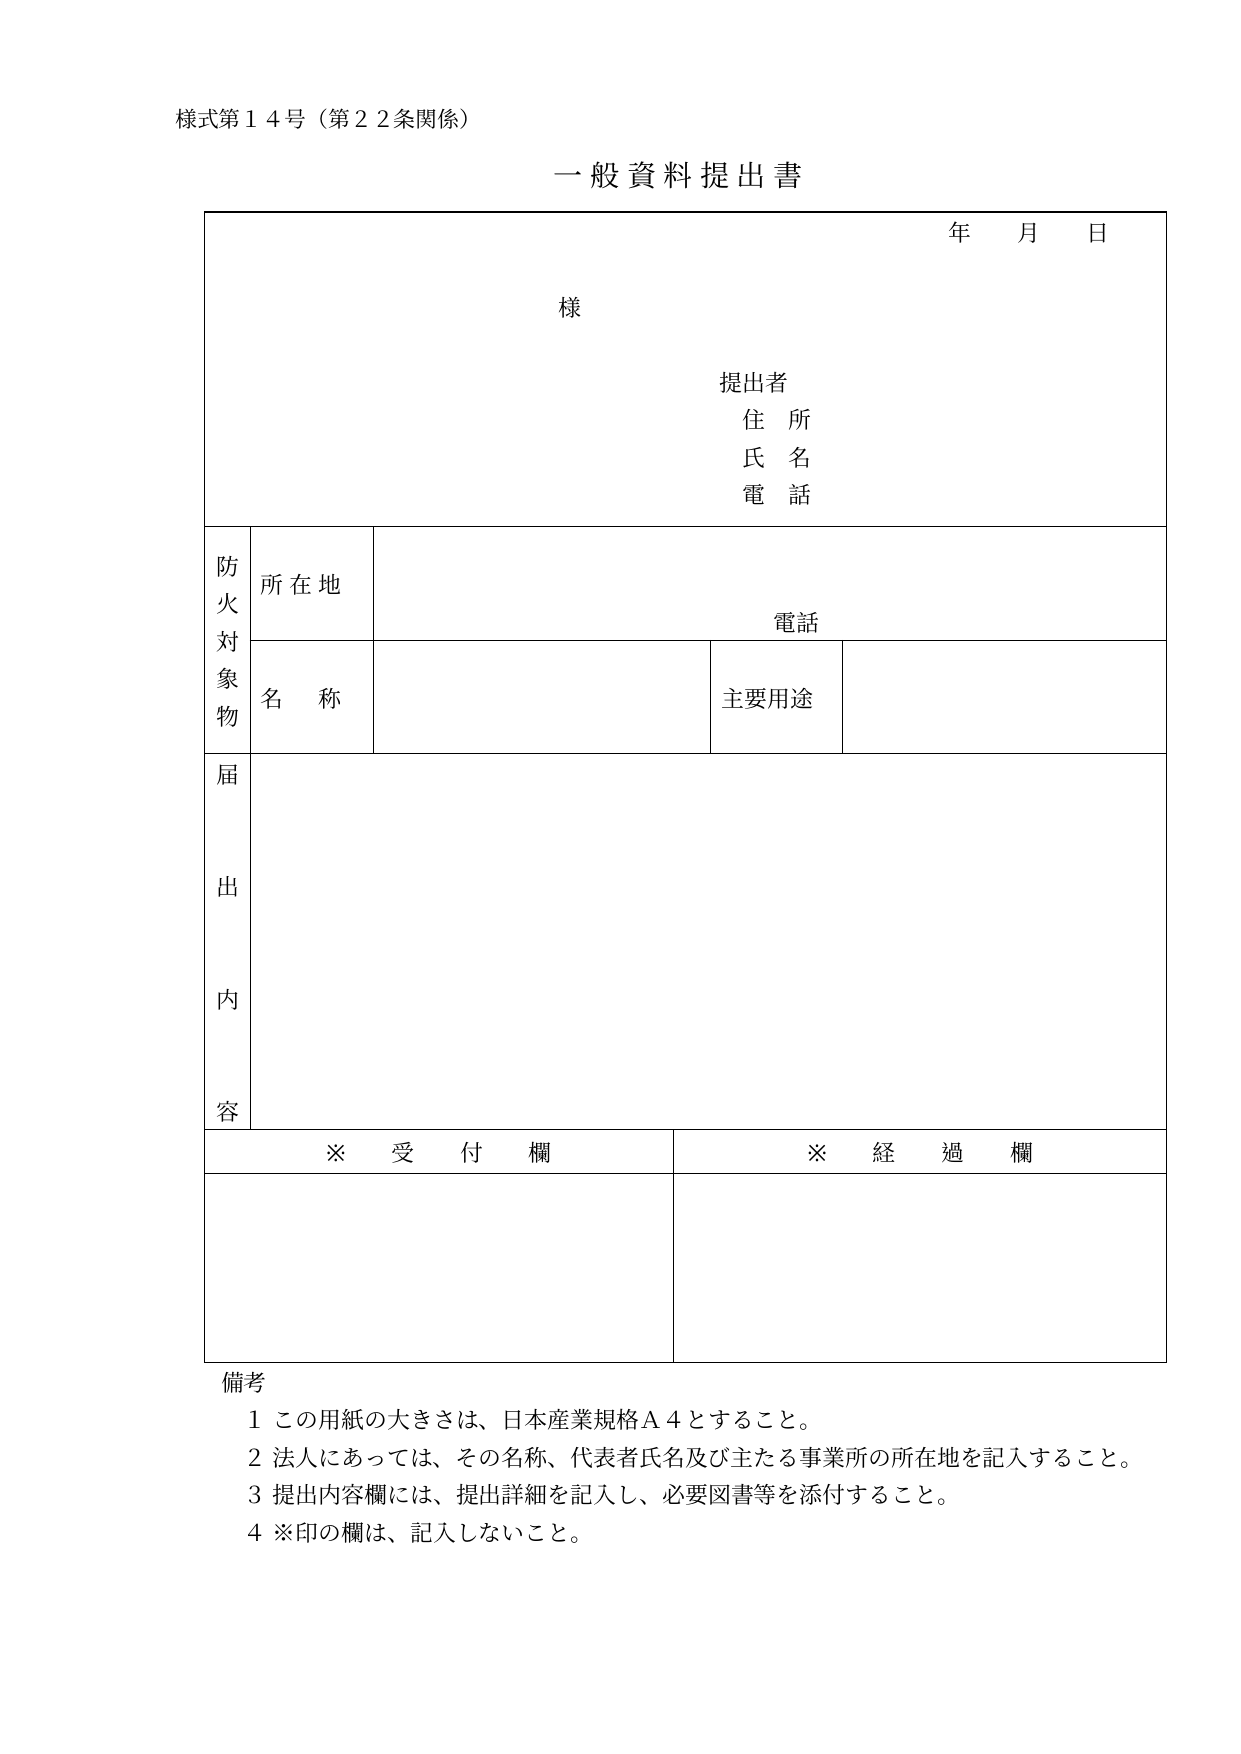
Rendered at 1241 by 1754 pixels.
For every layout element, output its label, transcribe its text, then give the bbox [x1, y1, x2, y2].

table_cell 届 出 内 容 [205, 754, 250, 1129]
text 様式第１４号（第２２条関係） [175, 99, 1181, 136]
text ４ ※印の欄は、記入しないこと。 [175, 1513, 1181, 1550]
table_cell [205, 1174, 673, 1362]
table_cell 名 称 [251, 641, 373, 753]
table_cell ※ 受 付 欄 [205, 1130, 673, 1173]
table_cell 防火対象物 [205, 527, 250, 753]
text １ この用紙の大きさは、日本産業規格Ａ４とすること。 [175, 1400, 1181, 1438]
table_cell 電話 [374, 527, 1166, 640]
table_cell ※ 経 過 欄 [674, 1130, 1166, 1173]
table_cell 主要用途 [711, 641, 842, 753]
table_cell [843, 641, 1166, 753]
table_cell 所 在 地 [251, 527, 373, 640]
text ２ 法人にあっては、その名称、代表者氏名及び主たる事業所の所在地を記入すること。 [175, 1438, 1181, 1475]
table_cell [251, 754, 1166, 1129]
text 一 般 資 料 提 出 書 [175, 136, 1181, 211]
table_cell [674, 1174, 1166, 1362]
text 備考 [175, 1363, 1181, 1400]
table_cell [374, 641, 710, 753]
text ３ 提出内容欄には、提出詳細を記入し、必要図書等を添付すること。 [175, 1475, 1181, 1513]
table_header 年 月 日 様 提出者 住 所 氏 名 電 話 [205, 213, 1166, 526]
